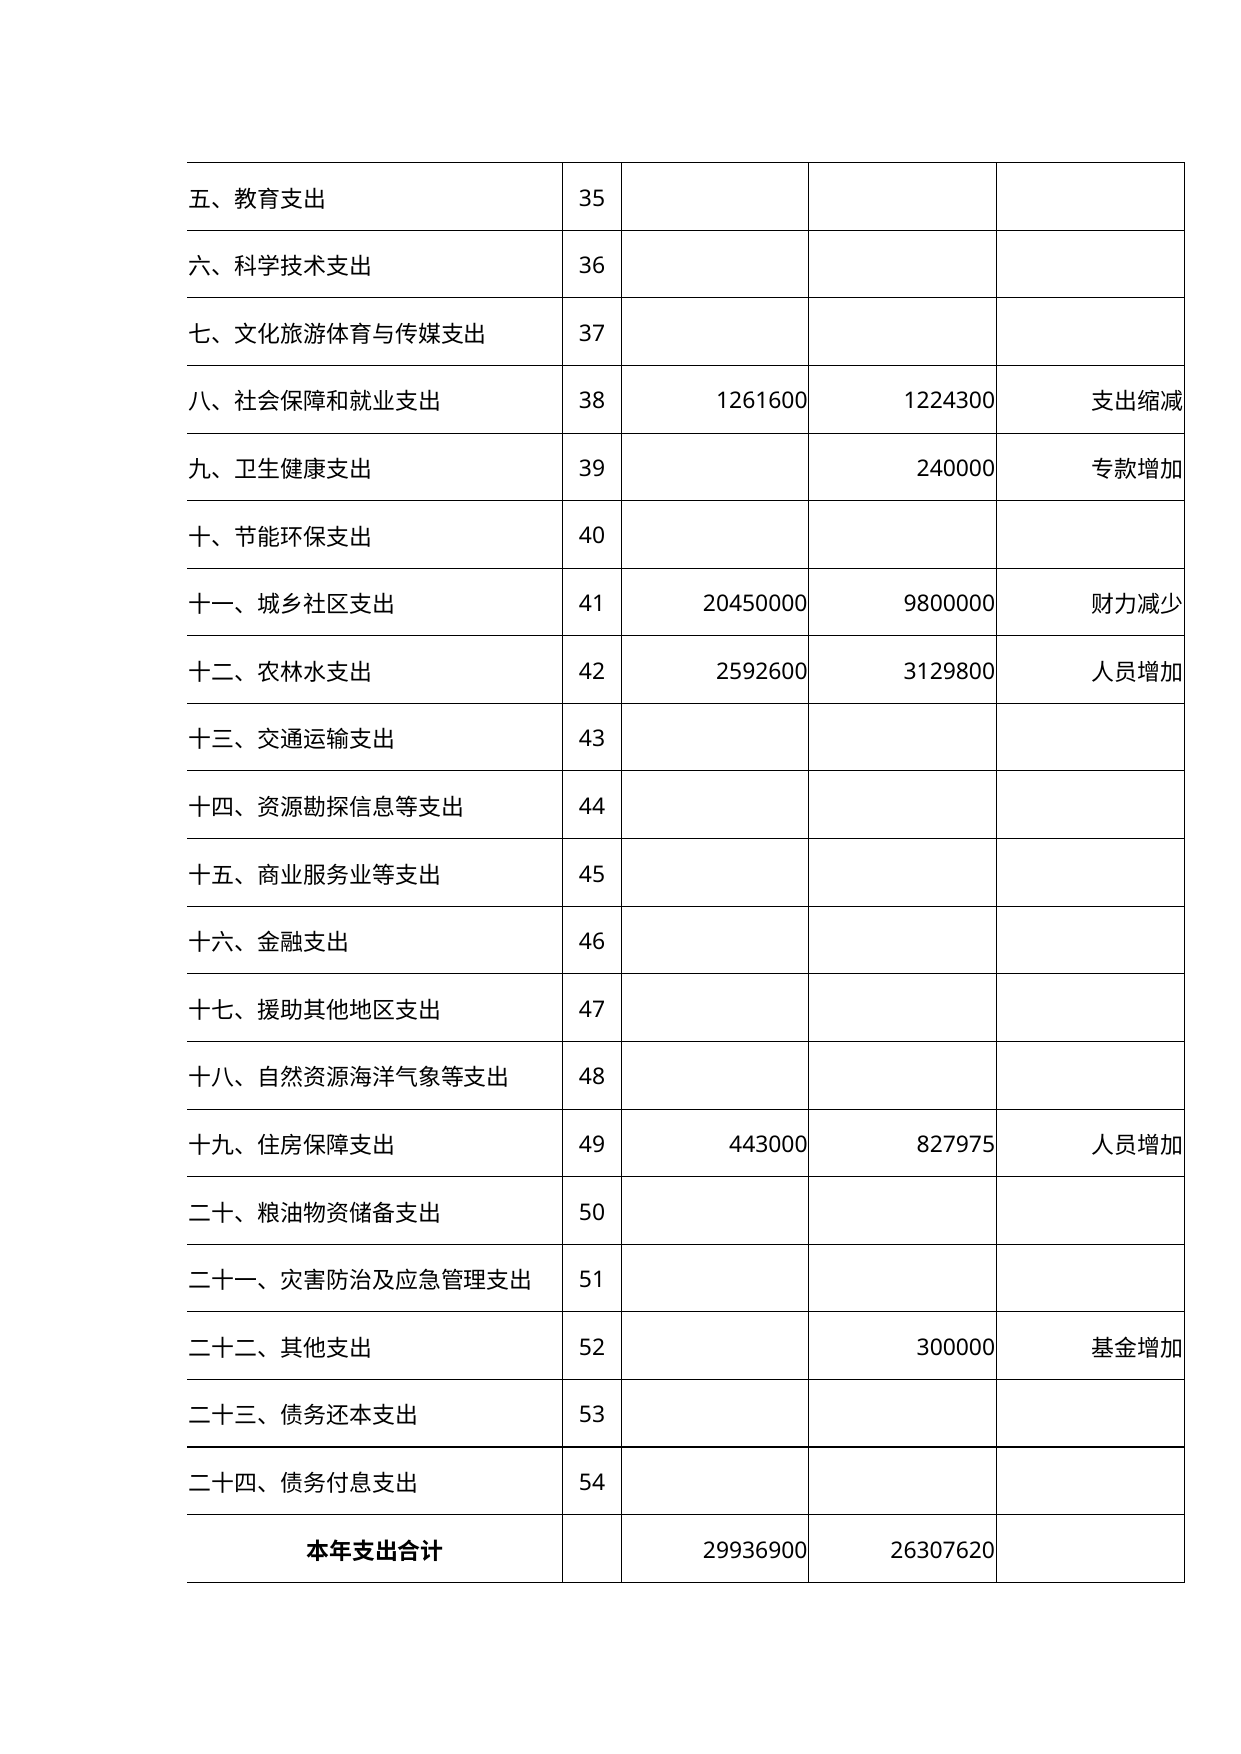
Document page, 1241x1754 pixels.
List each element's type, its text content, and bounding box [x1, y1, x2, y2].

table_cell 十三、交通运输支出 [187, 704, 562, 770]
table_cell 52 [563, 1312, 621, 1379]
table_cell 827975 [809, 1110, 996, 1176]
table_cell [622, 907, 808, 973]
table_cell [997, 1177, 1184, 1244]
table_cell 人员增加 [997, 636, 1184, 703]
table_cell 20450000 [622, 569, 808, 635]
table_cell 二十、粮油物资储备支出 [187, 1177, 562, 1244]
table_cell 本年支出合计 [187, 1515, 562, 1582]
table_cell 37 [563, 298, 621, 365]
table_cell 十五、商业服务业等支出 [187, 839, 562, 906]
table_cell [622, 1177, 808, 1244]
table_cell 42 [563, 636, 621, 703]
table_cell 44 [563, 771, 621, 838]
table_cell [997, 1245, 1184, 1311]
table_cell [809, 231, 996, 297]
table_cell [622, 839, 808, 906]
table_cell [809, 501, 996, 568]
table_cell [622, 1042, 808, 1108]
table_cell 二十二、其他支出 [187, 1312, 562, 1379]
table_cell 48 [563, 1042, 621, 1108]
table_cell 46 [563, 907, 621, 973]
table_cell [622, 771, 808, 838]
table_cell 十一、城乡社区支出 [187, 569, 562, 635]
table_cell [809, 704, 996, 770]
table_cell 45 [563, 839, 621, 906]
table_cell [622, 501, 808, 568]
table_cell [622, 1380, 808, 1446]
table_cell [622, 1448, 808, 1514]
table_cell 49 [563, 1110, 621, 1176]
table_cell 十九、住房保障支出 [187, 1110, 562, 1176]
table_cell 50 [563, 1177, 621, 1244]
table_cell 36 [563, 231, 621, 297]
table_cell [997, 1042, 1184, 1108]
table_cell 支出缩减 [997, 366, 1184, 432]
table_cell [809, 1042, 996, 1108]
table_cell [809, 1245, 996, 1311]
table_cell [809, 974, 996, 1041]
table_cell [809, 298, 996, 365]
table_cell 二十四、债务付息支出 [187, 1448, 562, 1514]
table_cell 1224300 [809, 366, 996, 432]
table_cell 51 [563, 1245, 621, 1311]
table_cell [622, 974, 808, 1041]
table_cell [997, 704, 1184, 770]
table_cell 43 [563, 704, 621, 770]
table_cell 26307620 [809, 1515, 996, 1582]
table_cell 九、卫生健康支出 [187, 434, 562, 500]
table_cell 十八、自然资源海洋气象等支出 [187, 1042, 562, 1108]
table_cell [622, 1312, 808, 1379]
table_cell [997, 907, 1184, 973]
table_cell [997, 771, 1184, 838]
table_cell [997, 1448, 1184, 1514]
table_cell 十、节能环保支出 [187, 501, 562, 568]
table_cell 54 [563, 1448, 621, 1514]
table_cell 十二、农林水支出 [187, 636, 562, 703]
table_cell 300000 [809, 1312, 996, 1379]
table_cell [622, 163, 808, 229]
table_cell 443000 [622, 1110, 808, 1176]
table_cell [809, 907, 996, 973]
table_cell 1261600 [622, 366, 808, 432]
table_cell [997, 231, 1184, 297]
table_cell 35 [563, 163, 621, 229]
table_cell [997, 501, 1184, 568]
table_cell [809, 163, 996, 229]
table_cell [622, 1245, 808, 1311]
table_cell 财力减少 [997, 569, 1184, 635]
table_cell [809, 839, 996, 906]
table_cell 3129800 [809, 636, 996, 703]
table_cell 40 [563, 501, 621, 568]
table_cell 十四、资源勘探信息等支出 [187, 771, 562, 838]
table_cell 39 [563, 434, 621, 500]
table_cell 41 [563, 569, 621, 635]
table_cell [622, 704, 808, 770]
table_cell [622, 434, 808, 500]
table_cell [997, 1515, 1184, 1582]
table_cell 十七、援助其他地区支出 [187, 974, 562, 1041]
table_cell 240000 [809, 434, 996, 500]
table_cell 八、社会保障和就业支出 [187, 366, 562, 432]
table_cell [997, 1380, 1184, 1446]
table_cell [809, 1380, 996, 1446]
table_cell 专款增加 [997, 434, 1184, 500]
table_cell 十六、金融支出 [187, 907, 562, 973]
table_cell 七、文化旅游体育与传媒支出 [187, 298, 562, 365]
table_cell 五、教育支出 [187, 163, 562, 229]
table_cell [809, 771, 996, 838]
table_cell 二十三、债务还本支出 [187, 1380, 562, 1446]
table_cell [997, 163, 1184, 229]
table_cell [622, 298, 808, 365]
table_cell 38 [563, 366, 621, 432]
table_cell 9800000 [809, 569, 996, 635]
table_cell 人员增加 [997, 1110, 1184, 1176]
table_cell 29936900 [622, 1515, 808, 1582]
table_cell [809, 1177, 996, 1244]
table_cell [997, 298, 1184, 365]
table_cell [997, 839, 1184, 906]
table_cell 基金增加 [997, 1312, 1184, 1379]
table_cell 2592600 [622, 636, 808, 703]
table_cell [997, 974, 1184, 1041]
table_cell [622, 231, 808, 297]
table_cell 二十一、灾害防治及应急管理支出 [187, 1245, 562, 1311]
table_cell [809, 1448, 996, 1514]
table_cell 47 [563, 974, 621, 1041]
table_cell 六、科学技术支出 [187, 231, 562, 297]
table_cell 53 [563, 1380, 621, 1446]
table_cell [563, 1515, 621, 1582]
